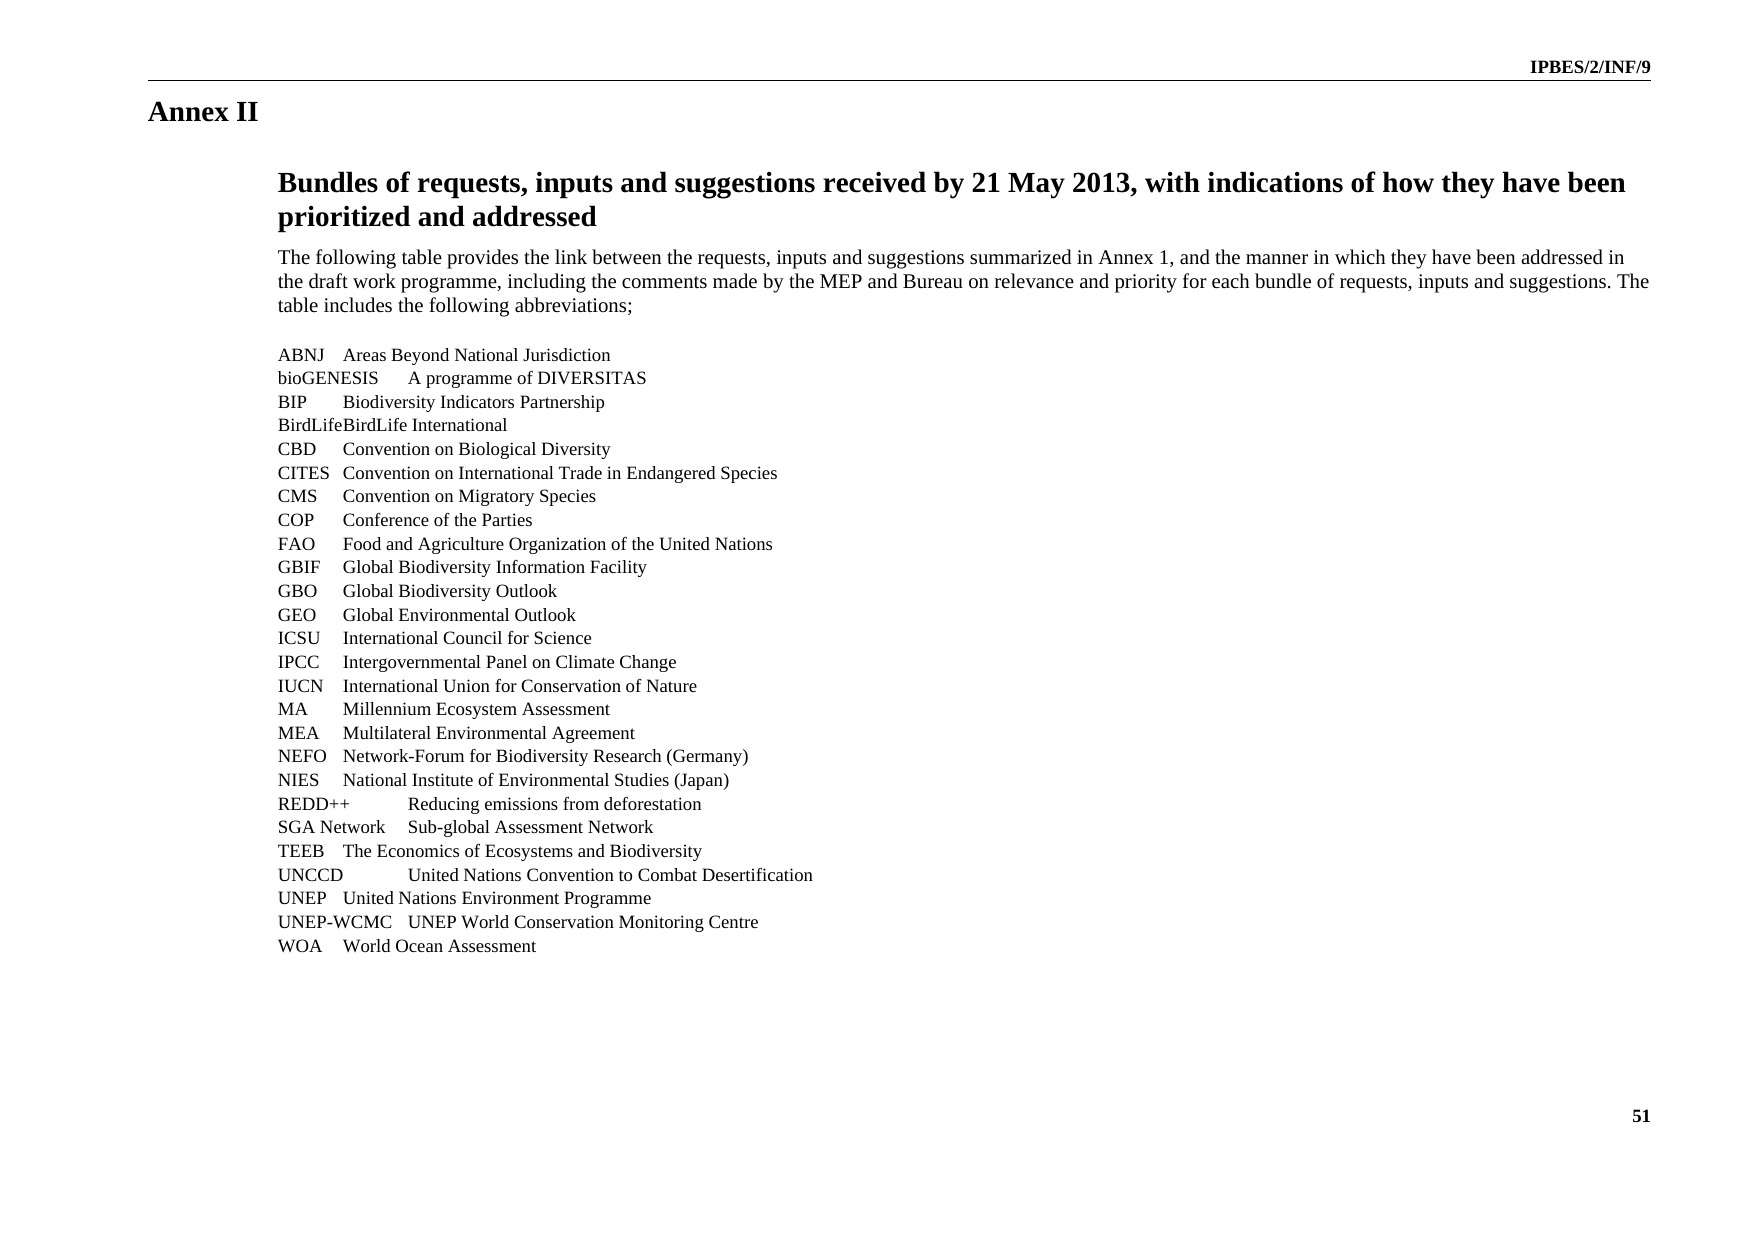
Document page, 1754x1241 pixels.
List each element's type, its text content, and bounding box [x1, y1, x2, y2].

text FAO Food and Agriculture Organization of the United Nations [278, 533, 1651, 554]
text REDD++ Reducing emissions from deforestation [278, 793, 1651, 814]
text The following table provides the link between the requests, inputs and suggestions summarized in Annex 1, and the manner in which they have been addressed in the draft work programme, including the comments made by the MEP and Bureau on relevance and priority for each bundle of requests, inputs and suggestions. The table includes the following abbreviations; [278, 245, 1651, 317]
text SGA Network Sub-global Assessment Network [278, 816, 1651, 838]
text TEEB The Economics of Ecosystems and Biodiversity [278, 840, 1651, 862]
text bioGENESIS A programme of DIVERSITAS [278, 367, 1651, 389]
text GEO Global Environmental Outlook [278, 603, 1651, 625]
text NEFO Network-Forum for Biodiversity Research (Germany) [278, 745, 1651, 767]
text ICSU International Council for Science [278, 627, 1651, 649]
text ABNJ Areas Beyond National Jurisdiction [278, 343, 1651, 365]
text WOA World Ocean Assessment [278, 934, 1651, 956]
text BirdLife BirdLife International [278, 414, 1651, 436]
text IUCN International Union for Conservation of Nature [278, 674, 1651, 696]
text UNEP United Nations Environment Programme [278, 887, 1651, 909]
text CMS Convention on Migratory Species [278, 485, 1651, 507]
text MEA Multilateral Environmental Agreement [278, 722, 1651, 743]
text MA Millennium Ecosystem Assessment [278, 698, 1651, 720]
title Bundles of requests, inputs and suggestions received by 21 May 2013, with indications of how they have been prioritized and addressed [278, 166, 1651, 233]
text GBO Global Biodiversity Outlook [278, 580, 1651, 601]
text UNCCD United Nations Convention to Combat Desertification [278, 864, 1651, 885]
text IPCC Intergovernmental Panel on Climate Change [278, 651, 1651, 672]
text CITES Convention on International Trade in Endangered Species [278, 462, 1651, 483]
text COP Conference of the Parties [278, 509, 1651, 531]
text Annex II [148, 94, 1651, 128]
text CBD Convention on Biological Diversity [278, 438, 1651, 459]
text GBIF Global Biodiversity Information Facility [278, 556, 1651, 578]
text NIES National Institute of Environmental Studies (Japan) [278, 769, 1651, 791]
text UNEP-WCMC UNEP World Conservation Monitoring Centre [278, 911, 1651, 932]
text BIP Biodiversity Indicators Partnership [278, 391, 1651, 412]
